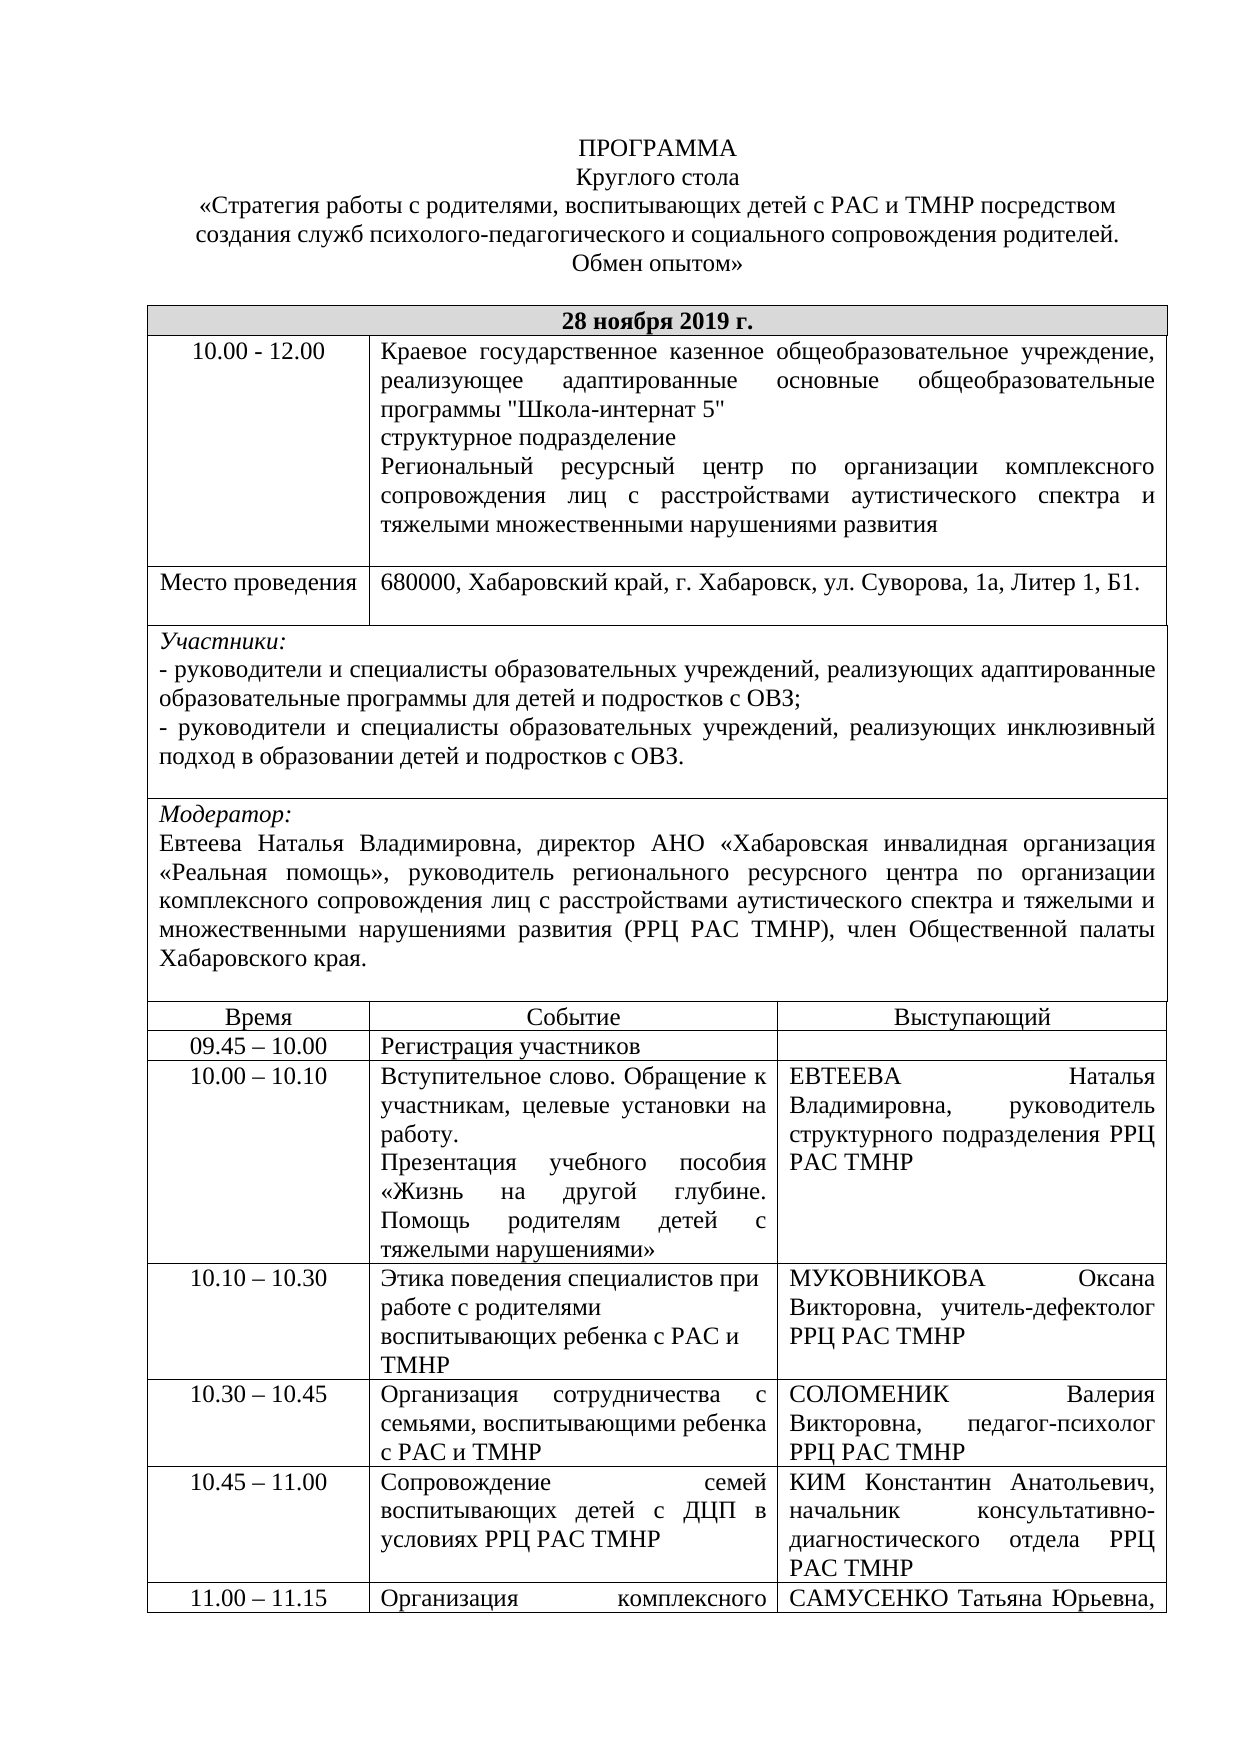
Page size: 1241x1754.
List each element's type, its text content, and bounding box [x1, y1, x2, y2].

table_cell Краевое государственное казенное общеобразовательное учреждение, реализующее адаптированные основные общеобразовательные программы "Школа-интернат 5" структурное подразделение Региональный ресурсный центр по организации комплексного сопровождения лиц с расстройствами аутистического спектра и тяжелыми множественными нарушениями развития [370, 336, 1166, 566]
table_cell Регистрация участников [370, 1031, 777, 1060]
table_cell 10.00 - 12.00 [148, 336, 369, 566]
table_cell 28 ноября 2019 г. [148, 306, 1167, 335]
table_cell 10.30 – 10.45 [148, 1380, 369, 1466]
table_cell 09.45 – 10.00 [148, 1031, 369, 1060]
table_cell Вступительное слово. Обращение к участникам, целевые установки на работу. Презентация учебного пособия «Жизнь на другой глубине. Помощь родителям детей с тяжелыми нарушениями» [370, 1061, 777, 1262]
table_cell Участники: - руководители и специалисты образовательных учреждений, реализующих адаптированные образовательные программы для детей и подростков с ОВЗ; - руководители и специалисты образовательных учреждений, реализующих инклюзивный подход в образовании детей и подростков с ОВЗ. [148, 626, 1167, 798]
table_cell Этика поведения специалистов при работе с родителями воспитывающих ребенка с РАС и ТМНР [370, 1264, 777, 1378]
table_cell 680000, Хабаровский край, г. Хабаровск, ул. Суворова, 1а, Литер 1, Б1. [370, 567, 1166, 625]
table_header ПРОГРАММА Круглого стола «Стратегия работы с родителями, воспитывающих детей с РАС и ТМНР посредством создания служб психолого-педагогического и социального сопровождения родителей. Обмен опытом» [148, 133, 1167, 305]
table_cell СОЛОМЕНИК Валерия Викторовна, педагог-психолог РРЦ РАС ТМНР [778, 1380, 1166, 1466]
table_cell 11.00 – 11.15 [148, 1583, 369, 1612]
table_cell Модератор: Евтеева Наталья Владимировна, директор АНО «Хабаровская инвалидная организация «Реальная помощь», руководитель регионального ресурсного центра по организации комплексного сопровождения лиц с расстройствами аутистического спектра и тяжелыми и множественными нарушениями развития (РРЦ РАС ТМНР), член Общественной палаты Хабаровского края. [148, 799, 1167, 1001]
table_cell 10.45 – 11.00 [148, 1467, 369, 1582]
table_cell Сопровождение семей воспитывающих детей с ДЦП в условиях РРЦ РАС ТМНР [370, 1467, 777, 1582]
table_cell Место проведения [148, 567, 369, 625]
table_cell МУКОВНИКОВА Оксана Викторовна, учитель-дефектолог РРЦ РАС ТМНР [778, 1264, 1166, 1378]
table_cell КИМ Константин Анатольевич, начальник консультативно-диагностического отдела РРЦ РАС ТМНР [778, 1467, 1166, 1582]
table_cell 10.10 – 10.30 [148, 1264, 369, 1378]
table_cell 10.00 – 10.10 [148, 1061, 369, 1262]
table_cell [778, 1031, 1166, 1060]
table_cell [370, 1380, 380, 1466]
table_cell Событие [370, 1002, 777, 1030]
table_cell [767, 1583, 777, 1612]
table_cell Организация сотрудничества с семьями, воспитывающими ребенка с РАС и ТМНР [542, 1380, 777, 1466]
table_cell Выступающий [778, 1002, 1166, 1030]
table_cell Время [148, 1002, 369, 1030]
table_cell ЕВТЕЕВА Наталья Владимировна, руководитель структурного подразделения РРЦ РАС ТМНР [778, 1061, 1166, 1262]
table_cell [778, 1583, 1166, 1612]
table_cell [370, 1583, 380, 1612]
